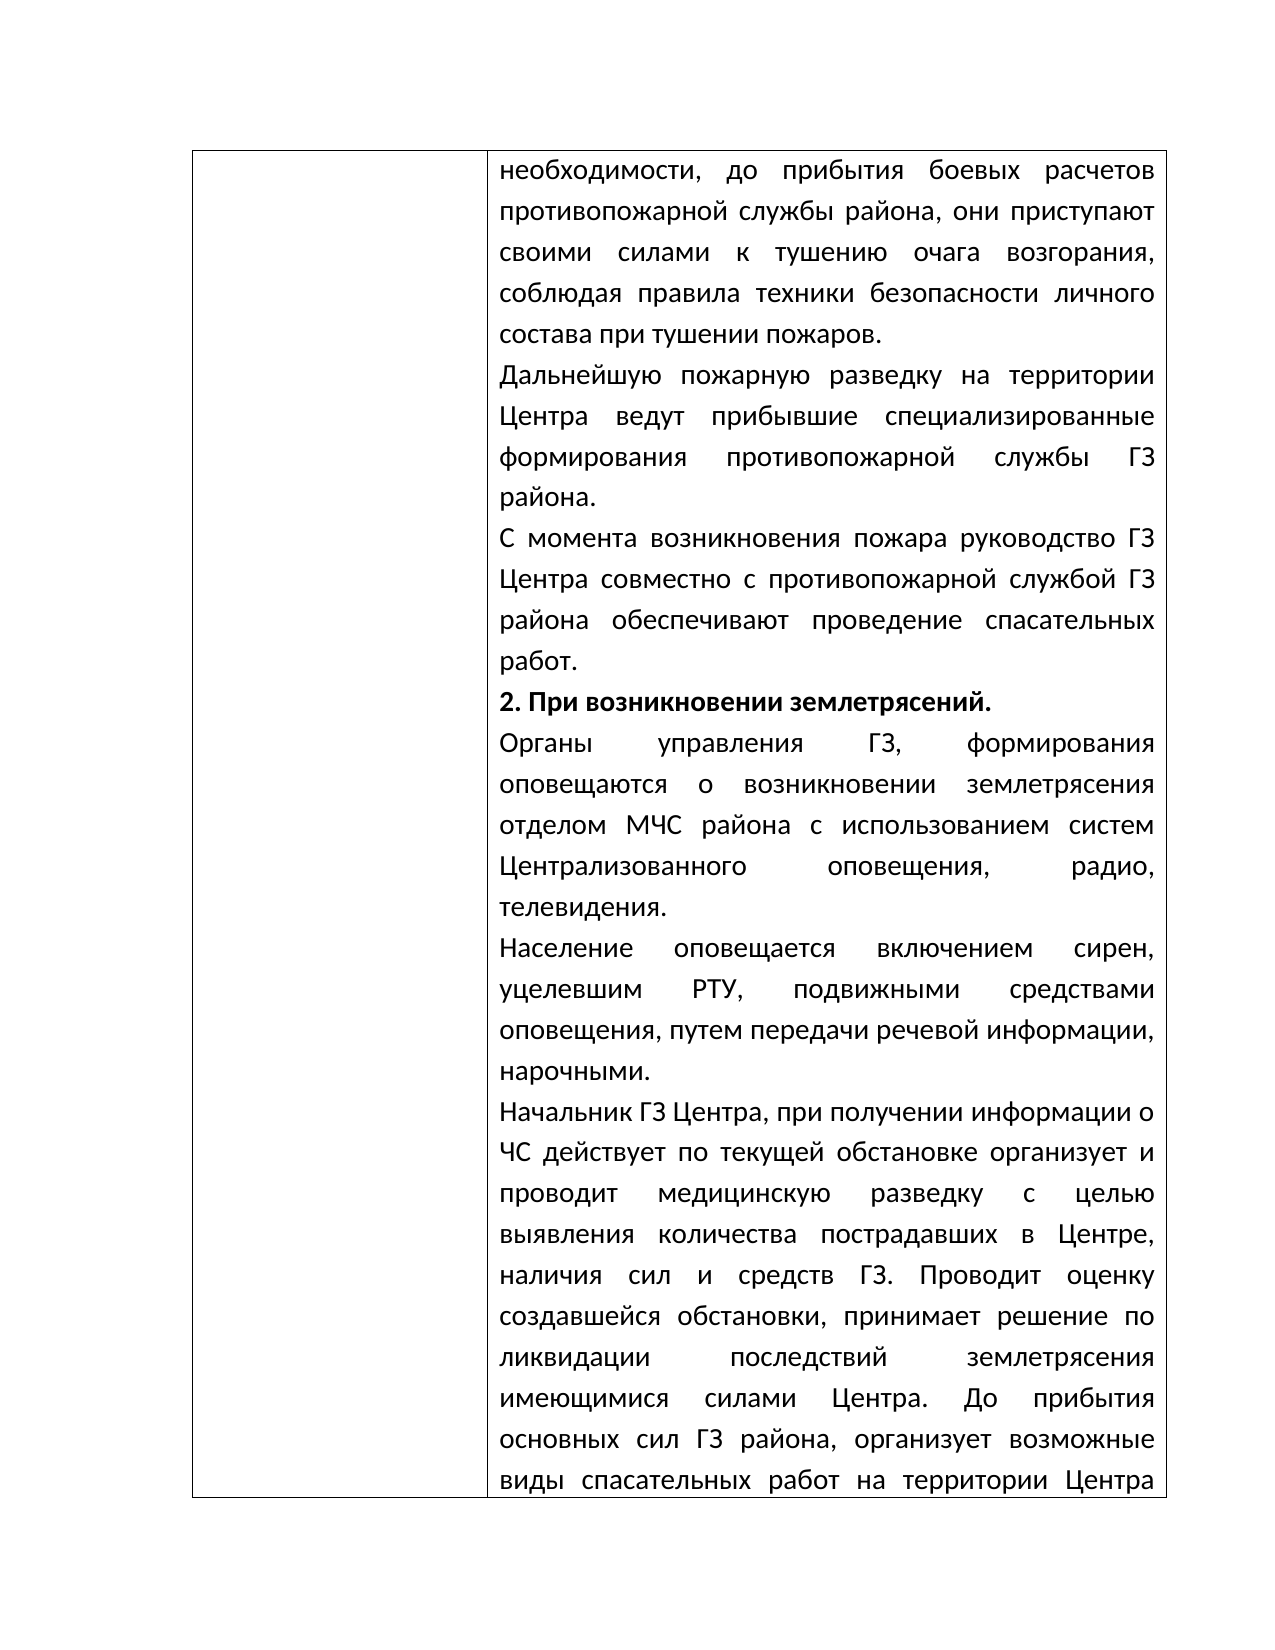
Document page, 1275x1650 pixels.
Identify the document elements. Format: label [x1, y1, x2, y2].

table_cell [193, 151, 487, 1497]
table_cell [488, 151, 1166, 1497]
